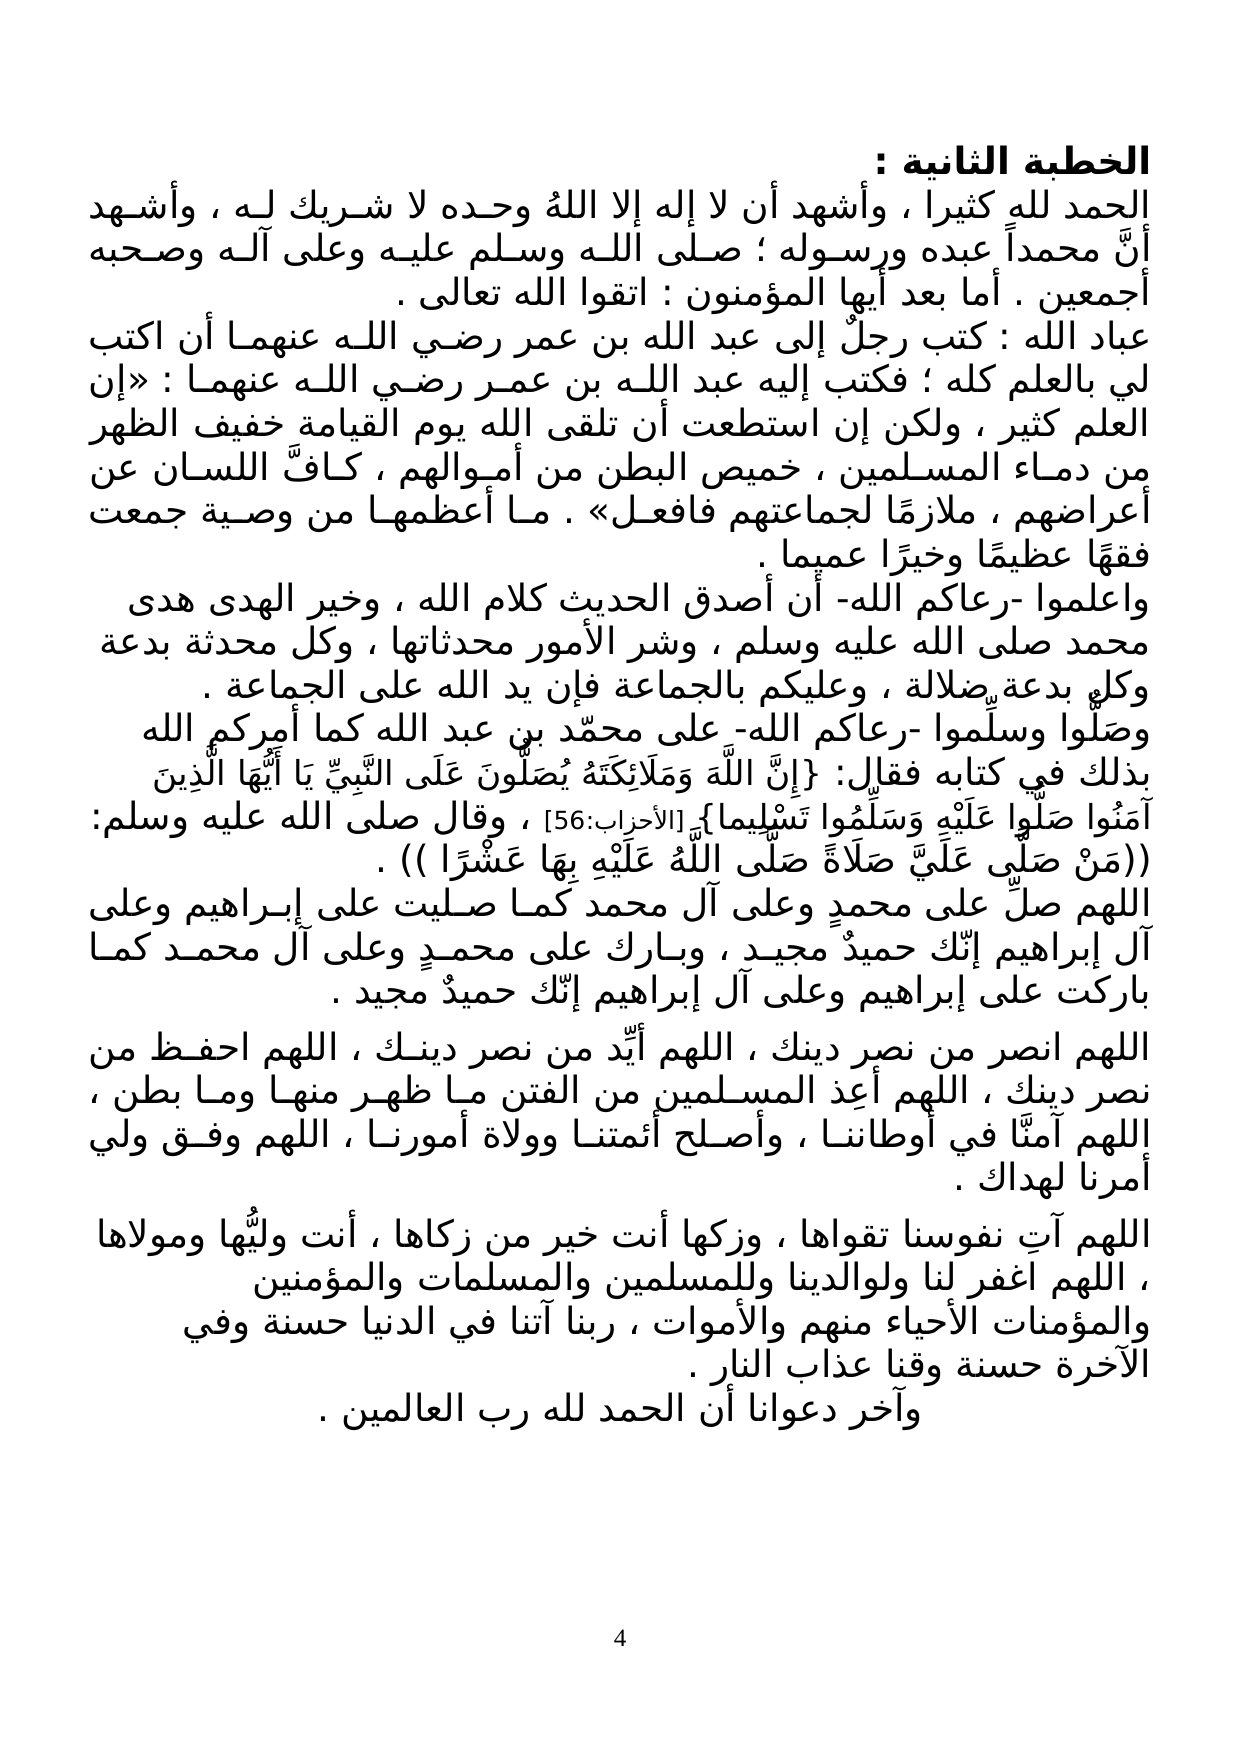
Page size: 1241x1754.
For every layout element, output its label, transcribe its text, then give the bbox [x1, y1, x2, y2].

text الحمد لله كثيرا ، وأشهد أن لا إله إلا اللهُ وحده لا شريك له ، وأشهد أنَّ محمداً عبده ورسوله ؛ صلى الله وسلم عليه وعلى آله وصحبه أجمعين . أما بعد أيها المؤمنون : اتقوا الله تعالى . [89, 183, 1152, 314]
text عباد الله : كتب رجلٌ إلى عبد الله بن عمر رضي الله عنهما أن اكتب لي بالعلم كله ؛ فكتب إليه عبد الله بن عمر رضي الله عنهما : «إن العلم كثير ، ولكن إن استطعت أن تلقى الله يوم القيامة خفيف الظهر من دماء المسلمين ، خميص البطن من أموالهم ، كافَّ اللسان عن أعراضهم ، ملازمًا لجماعتهم فافعل» . ما أعظمها من وصية جمعت فقهًا عظيمًا وخيرًا عميما . [89, 314, 1152, 576]
text وآخر دعوانا أن الحمد لله رب العالمين . [89, 1387, 1152, 1430]
text الخطبة الثانية : [89, 140, 1152, 183]
text وصَلُّوا وسلِّموا -رعاكم الله- على محمّد بن عبد الله كما أمركم الله بذلك في كتابه فقال: {إِنَّ اللَّهَ وَمَلَائِكَتَهُ يُصَلُّونَ عَلَى النَّبِيِّ يَا أَيُّهَا الَّذِينَ آمَنُوا صَلُّوا عَلَيْهِ وَسَلِّمُوا تَسْلِيما} [الأحزاب:56] ، وقال صلى الله عليه وسلم: ((مَنْ صَلَّى عَلَيَّ صَلَاةً صَلَّى اللَّهُ عَلَيْهِ بِهَا عَشْرًا )) . [89, 707, 1152, 882]
text اللهم صلِّ على محمدٍ وعلى آل محمد كما صليت على إبراهيم وعلى آل إبراهيم إنّك حميدٌ مجيد ، وبارك على محمدٍ وعلى آل محمد كما باركت على إبراهيم وعلى آل إبراهيم إنّك حميدٌ مجيد . [89, 882, 1152, 1013]
text اللهم آتِ نفوسنا تقواها ، وزكها أنت خير من زكاها ، أنت وليُّها ومولاها ، اللهم اغفر لنا ولوالدينا وللمسلمين والمسلمات والمؤمنين والمؤمنات الأحياء منهم والأموات ، ربنا آتنا في الدنيا حسنة وفي الآخرة حسنة وقنا عذاب النار . [89, 1212, 1152, 1387]
text واعلموا -رعاكم الله- أن أصدق الحديث كلام الله ، وخير الهدى هدى محمد صلى الله عليه وسلم ، وشر الأمور محدثاتها ، وكل محدثة بدعة وكل بدعة ضلالة ، وعليكم بالجماعة فإن يد الله على الجماعة . [89, 576, 1152, 707]
text اللهم انصر من نصر دينك ، اللهم أيِّد من نصر دينك ، اللهم احفظ من نصر دينك ، اللهم أعِذ المسلمين من الفتن ما ظهر منها وما بطن ، اللهم آمنَّا في أوطاننا ، وأصلح أئمتنا وولاة أمورنا ، اللهم وفق ولي أمرنا لهداك . [89, 1025, 1152, 1200]
